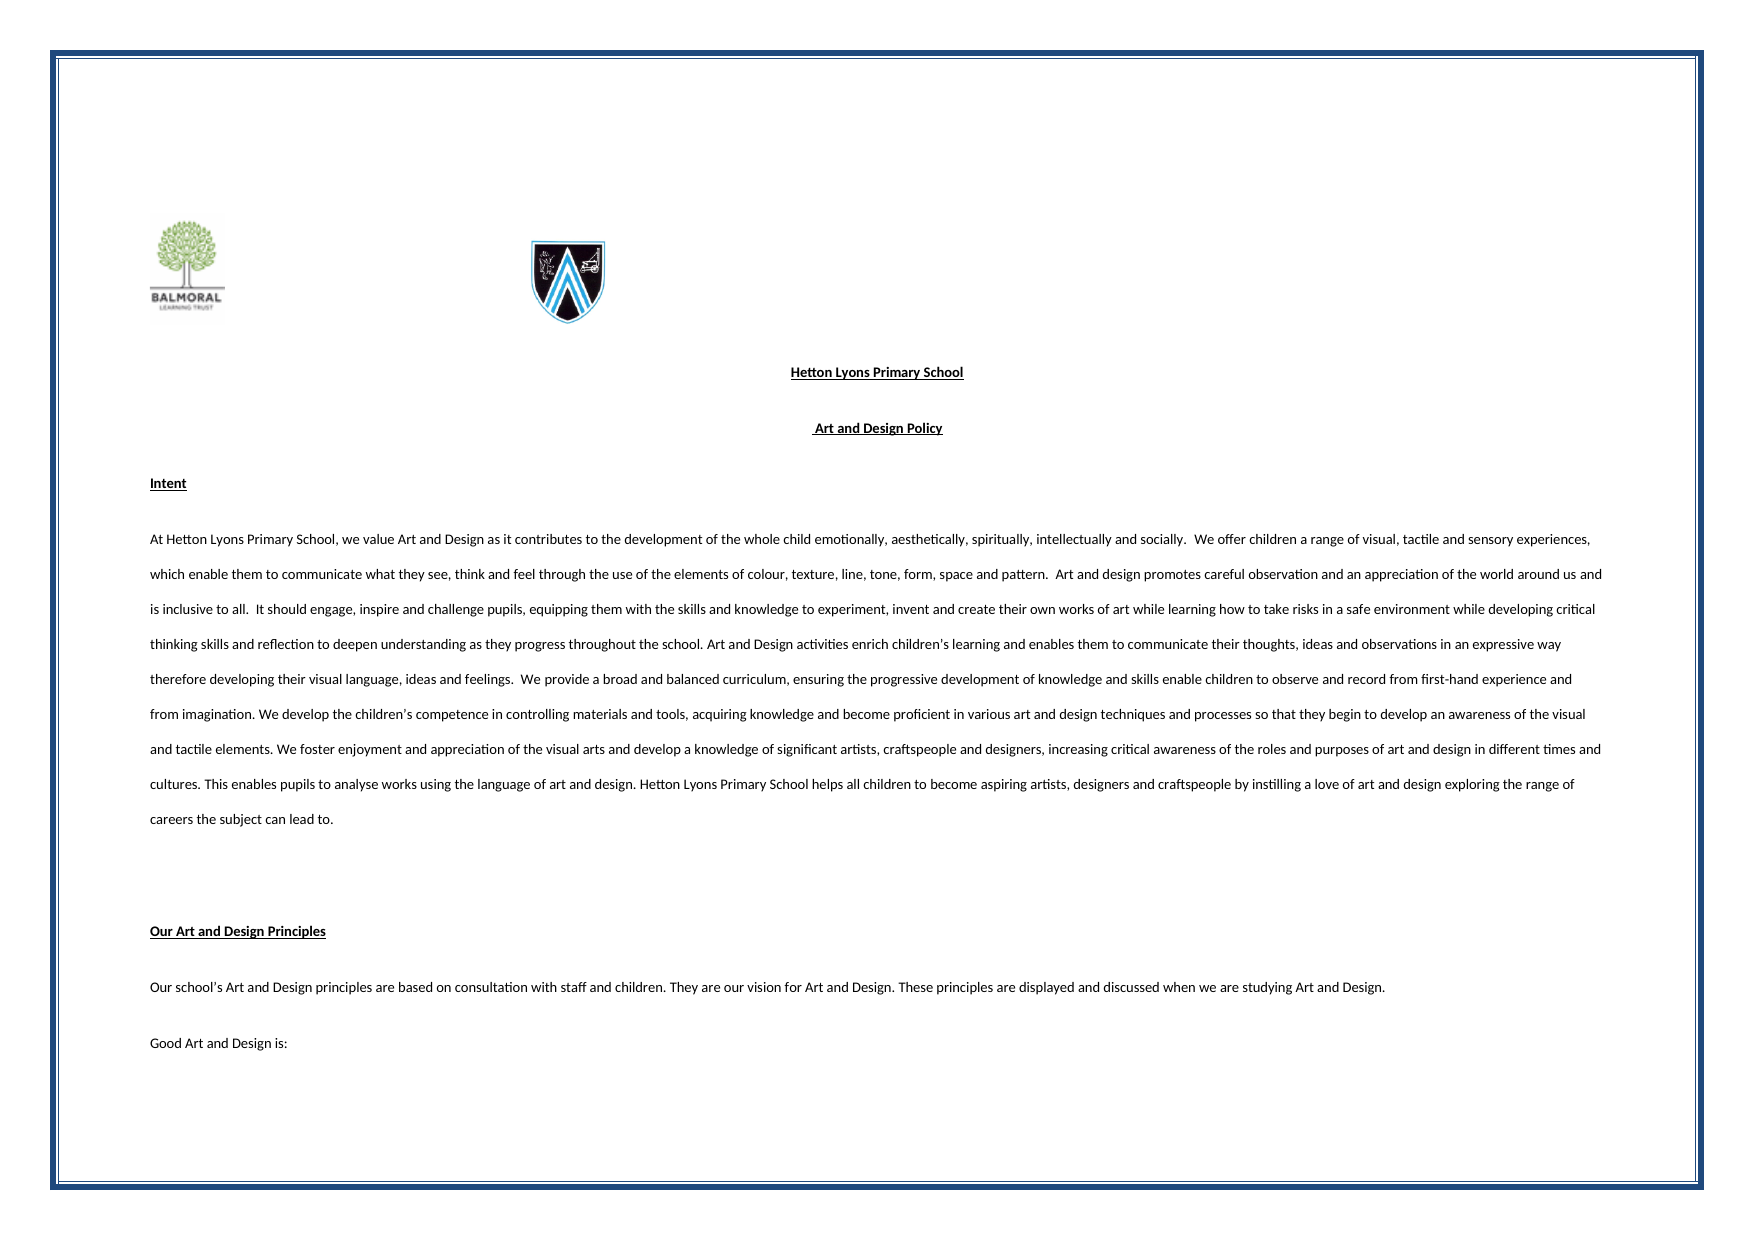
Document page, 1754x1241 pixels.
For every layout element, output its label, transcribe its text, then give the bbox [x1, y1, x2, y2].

text Art and Design Policy [150, 406, 1604, 437]
text Good Art and Design is: [150, 1021, 1604, 1052]
text Our Art and Design Principles [150, 910, 1604, 940]
picture [529, 238, 607, 325]
text Our school’s Art and Design principles are based on consultation with staff and children. They are our vision for Art and Design. These principles are displayed and discussed when we are studying Art and Design. [150, 966, 1604, 996]
text At Hetton Lyons Primary School, we value Art and Design as it contributes to the development of the whole child emotionally, aesthetically, spiritually, intellectually and socially. We offer children a range of visual, tactile and sensory experiences, which enable them to communicate what they see, think and feel through the use of the elements of colour, texture, line, tone, form, space and pattern. Art and design promotes careful observation and an appreciation of the world around us and is inclusive to all. It should engage, inspire and challenge pupils, equipping them with the skills and knowledge to experiment, invent and create their own works of art while learning how to take risks in a safe environment while developing critical thinking skills and reflection to deepen understanding as they progress throughout the school. Art and Design activities enrich children’s learning and enables them to communicate their thoughts, ideas and observations in an expressive way therefore developing their visual language, ideas and feelings. We provide a broad and balanced curriculum, ensuring the progressive development of knowledge and skills enable children to observe and record from first-hand experience and from imagination. We develop the children’s competence in controlling materials and tools, acquiring knowledge and become proficient in various art and design techniques and processes so that they begin to develop an awareness of the visual and tactile elements. We foster enjoyment and appreciation of the visual arts and develop a knowledge of significant artists, craftspeople and designers, increasing critical awareness of the roles and purposes of art and design in different times and cultures. This enables pupils to analyse works using the language of art and design. Hetton Lyons Primary School helps all children to become aspiring artists, designers and craftspeople by instilling a love of art and design exploring the range of careers the subject can lead to. [150, 518, 1604, 828]
text Hetton Lyons Primary School [150, 351, 1604, 381]
picture [149, 213, 225, 325]
text Intent [150, 462, 1604, 493]
